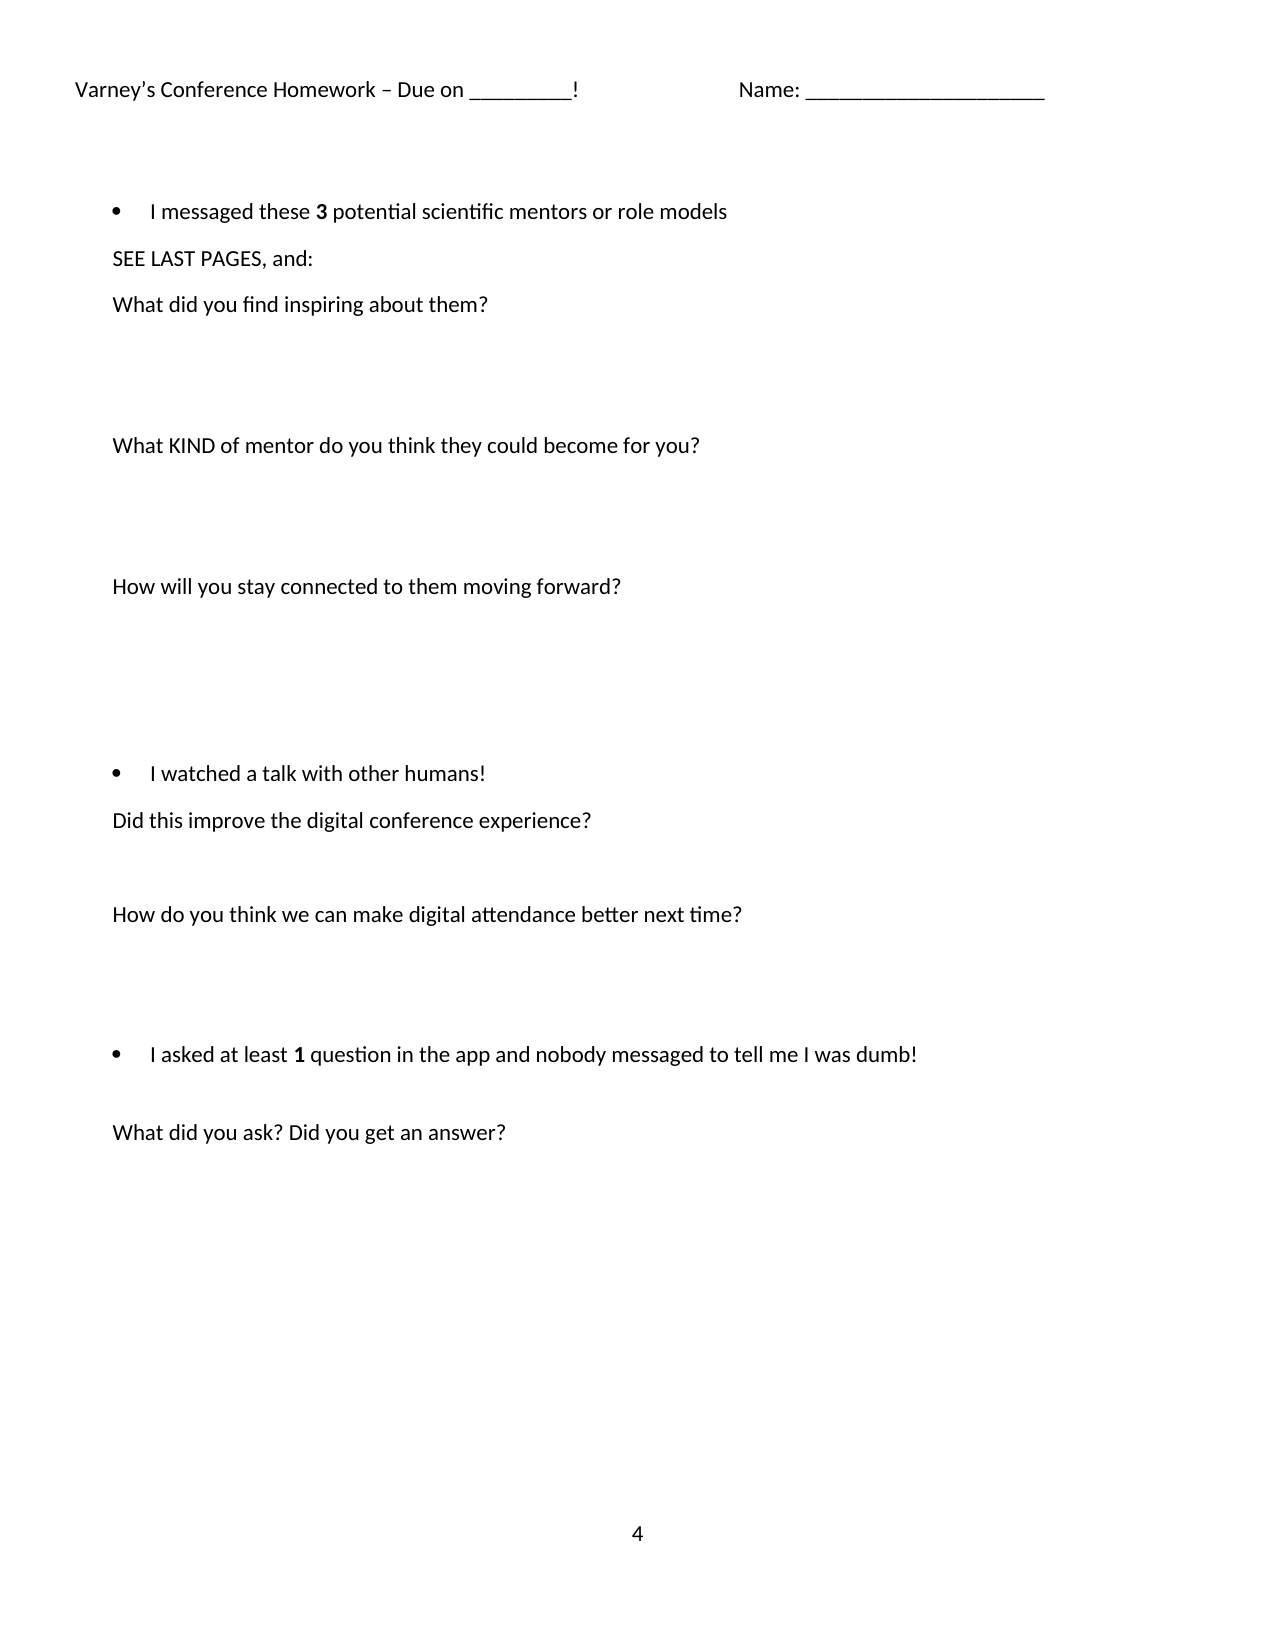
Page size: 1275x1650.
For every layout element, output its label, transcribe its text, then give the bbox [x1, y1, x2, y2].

list I messaged these 3 potential scientific mentors or role models [112, 197, 1200, 225]
text SEE LAST PAGES, and: [112, 244, 1200, 272]
text Did this improve the digital conference experience? [112, 806, 1200, 834]
text What did you find inspiring about them? [112, 291, 1200, 318]
list I watched a talk with other humans! [112, 759, 1200, 787]
text How will you stay connected to them moving forward? [112, 572, 1200, 600]
text What KIND of mentor do you think they could become for you? [112, 431, 1200, 459]
text How do you think we can make digital attendance better next time? [112, 900, 1200, 928]
text What did you ask? Did you get an answer? [112, 1118, 1200, 1146]
list I asked at least 1 question in the app and nobody messaged to tell me I was dumb! [112, 1041, 1200, 1068]
